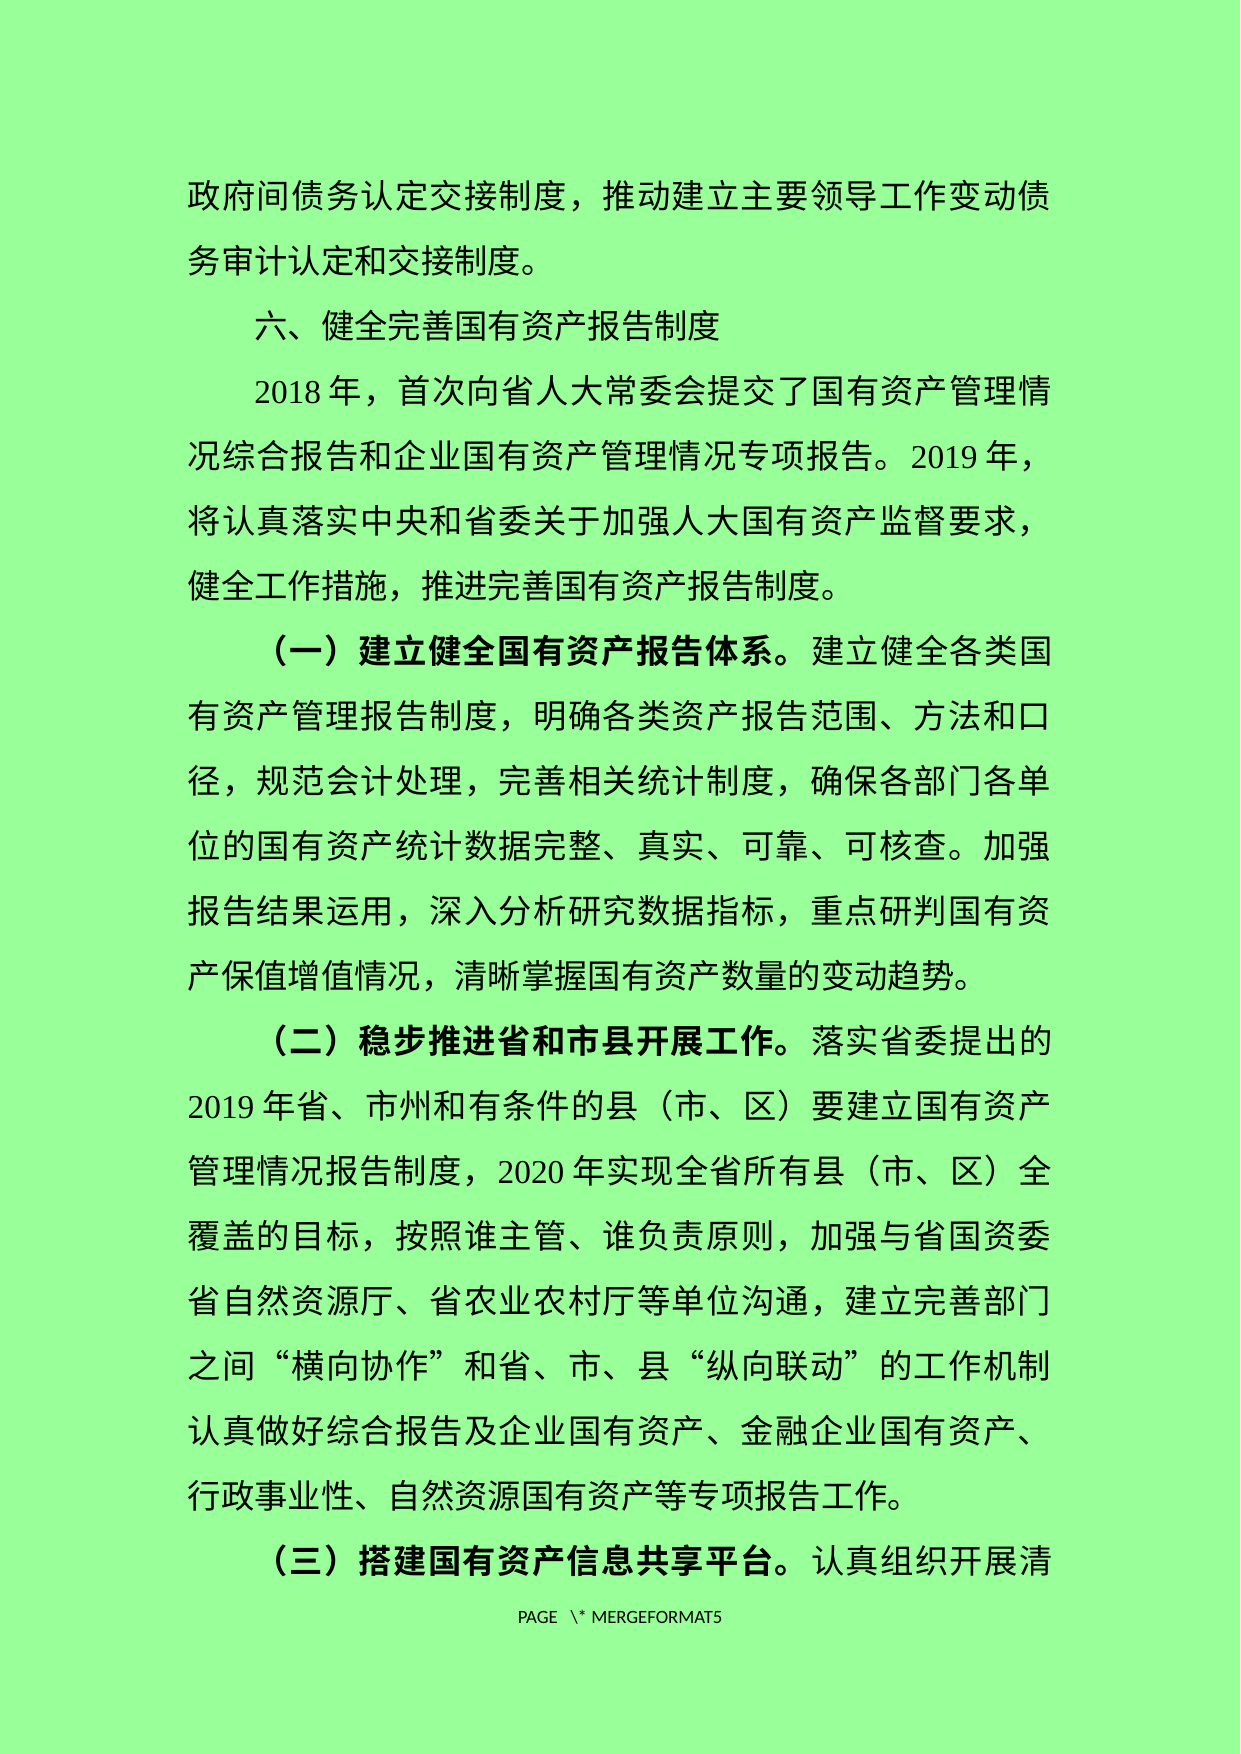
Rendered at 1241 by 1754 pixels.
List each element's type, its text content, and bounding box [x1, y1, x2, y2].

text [187, 162, 1053, 292]
text （一）建立健全国有资产报告体系。建立健全各类国有资产管理报告制度，明确各类资产报告范围、方法和口径，规范会计处理，完善相关统计制度，确保各部门各单位的国有资产统计数据完整、真实、可靠、可核查。加强报告结果运用，深入分析研究数据指标，重点研判国有资产保值增值情况，清晰掌握国有资产数量的变动趋势。 [187, 617, 1053, 1007]
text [187, 1527, 1053, 1592]
text 六、健全完善国有资产报告制度 [187, 292, 1053, 357]
text 2018年，首次向省人大常委会提交了国有资产管理情况综合报告和企业国有资产管理情况专项报告。2019年，将认真落实中央和省委关于加强人大国有资产监督要求，健全工作措施，推进完善国有资产报告制度。 [187, 357, 1053, 617]
text （二）稳步推进省和市县开展工作。落实省委提出的2019年省、市州和有条件的县（市、区）要建立国有资产管理情况报告制度，2020年实现全省所有县（市、区）全覆盖的目标，按照谁主管、谁负责原则，加强与省国资委、省自然资源厅、省农业农村厅等单位沟通，建立完善部门之间“横向协作”和省、市、县“纵向联动”的工作机制，认真做好综合报告及企业国有资产、金融企业国有资产、行政事业性、自然资源国有资产等专项报告工作。 [187, 1007, 1053, 1527]
